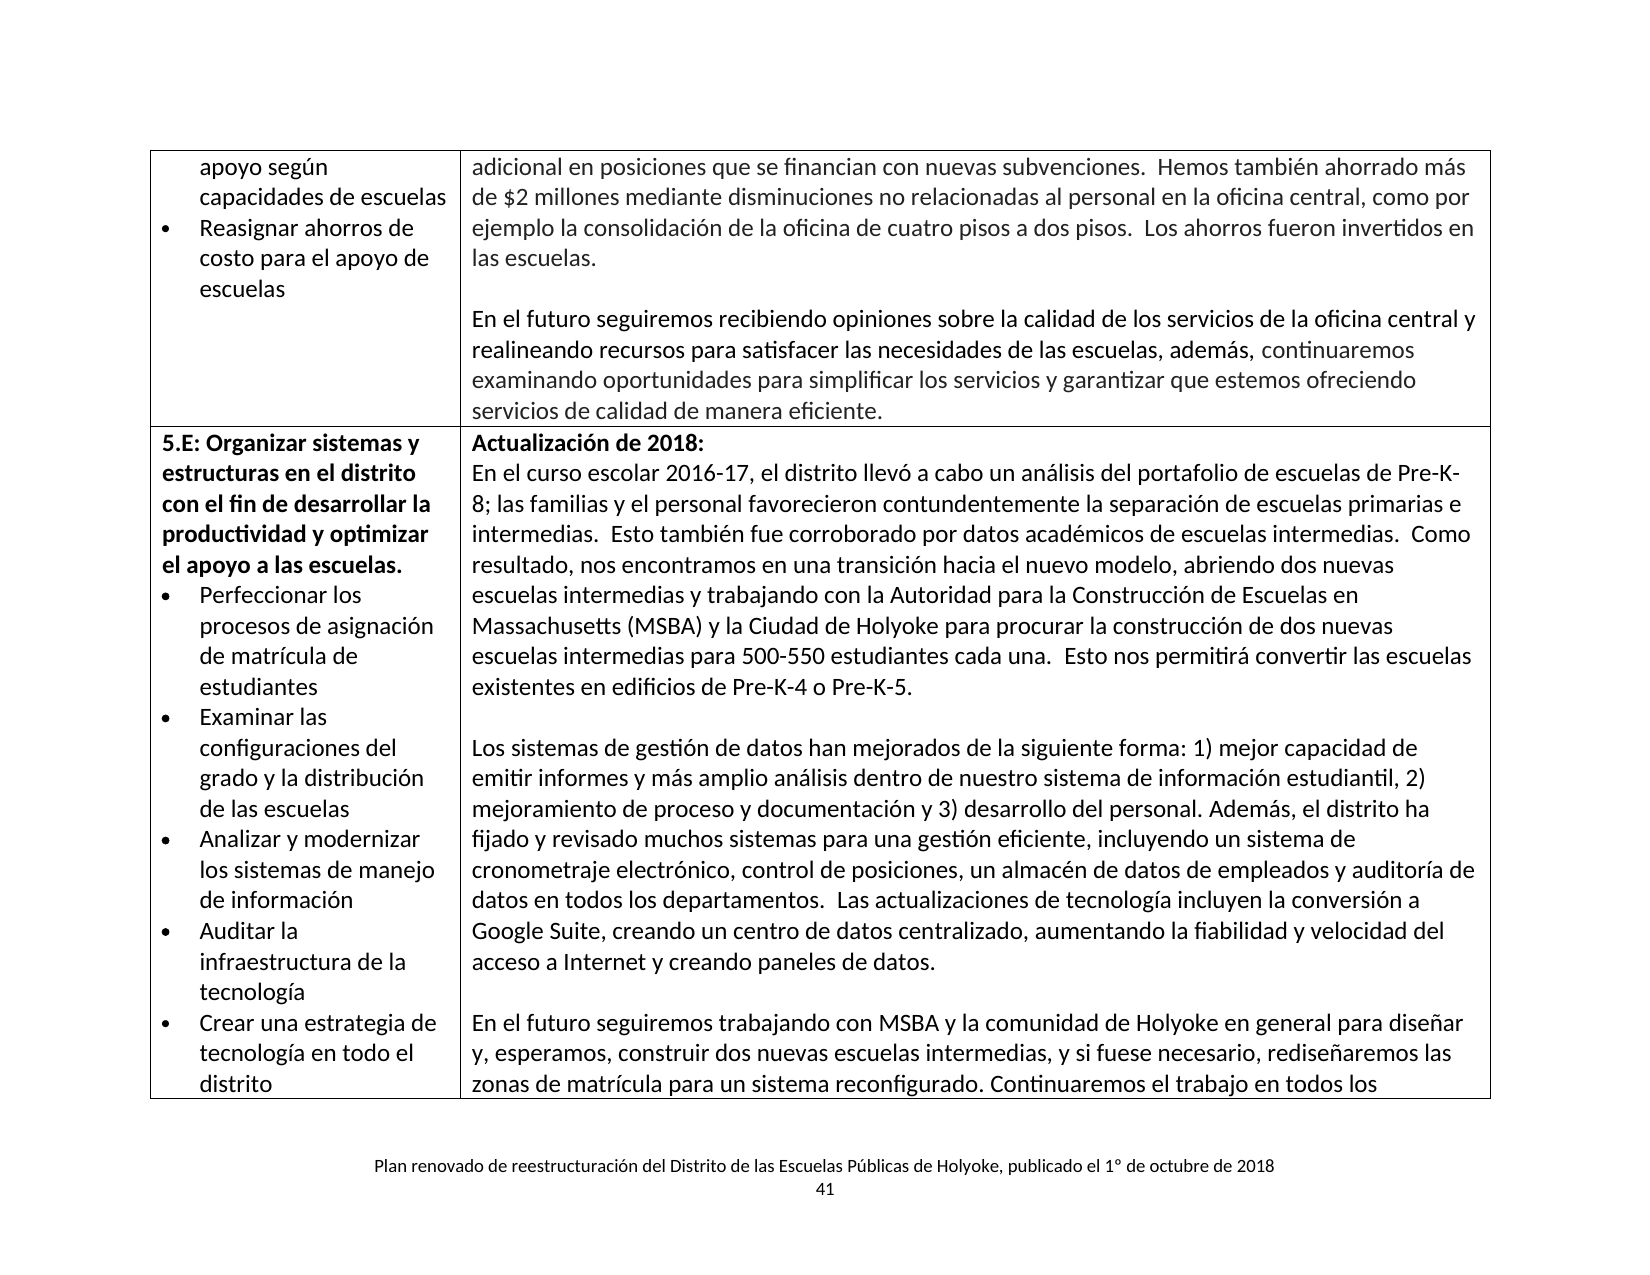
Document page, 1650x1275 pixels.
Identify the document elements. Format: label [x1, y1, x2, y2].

table_cell [151, 151, 460, 426]
table_cell [151, 427, 460, 1098]
table_cell [461, 427, 1490, 1098]
table_cell [461, 151, 1490, 426]
